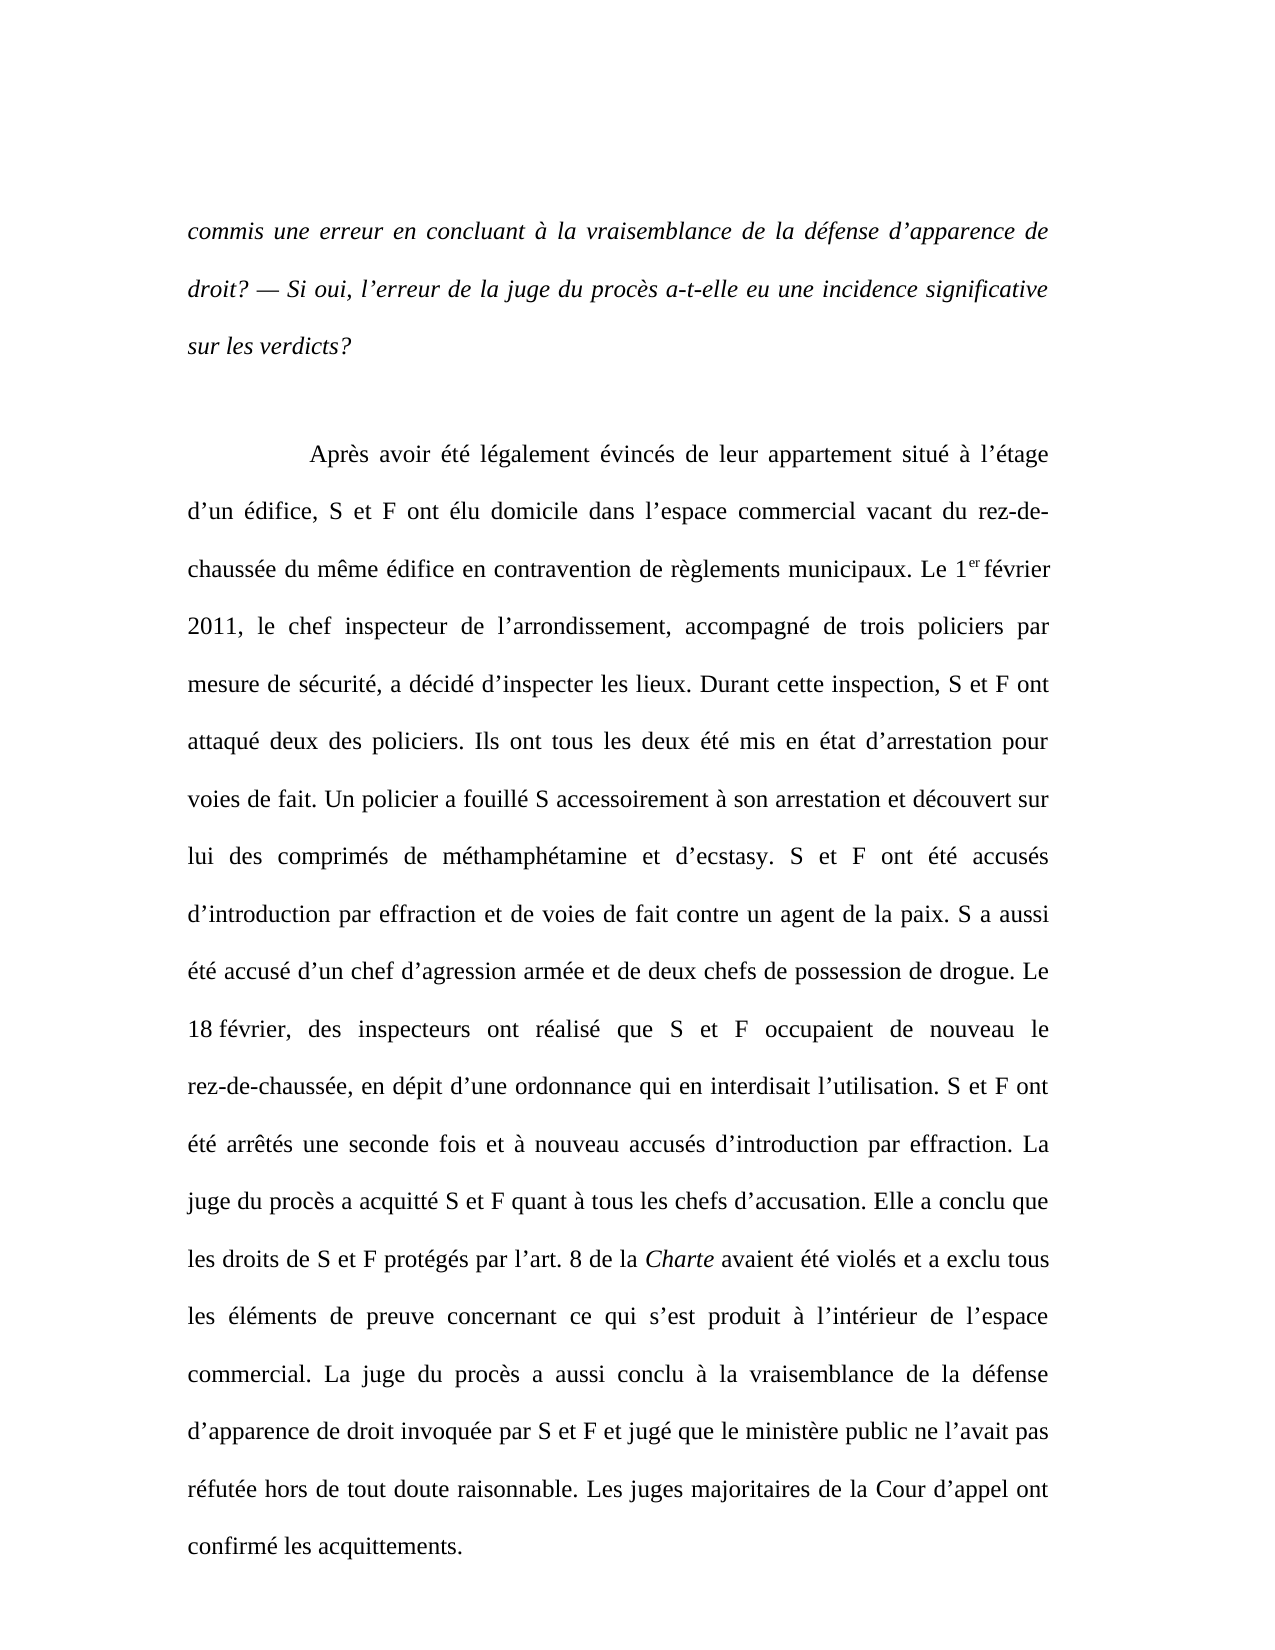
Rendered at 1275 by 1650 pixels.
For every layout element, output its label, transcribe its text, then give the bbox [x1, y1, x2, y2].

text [187, 216, 1050, 360]
text Après avoir été légalement évincés de leur appartement situé à l’étage d’un édifice, S et F ont élu domicile dans l’espace commercial vacant du rez-de-chaussée du même édifice en contravention de règlements municipaux. Le 1er février 2011, le chef inspecteur de l’arrondissement, accompagné de trois policiers par mesure de sécurité, a décidé d’inspecter les lieux. Durant cette inspection, S et F ont attaqué deux des policiers. Ils ont tous les deux été mis en état d’arrestation pour voies de fait. Un policier a fouillé S accessoirement à son arrestation et découvert sur lui des comprimés de méthamphétamine et d’ecstasy. S et F ont été accusés d’introduction par effraction et de voies de fait contre un agent de la paix. S a aussi été accusé d’un chef d’agression armée et de deux chefs de possession de drogue. Le 18 février, des inspecteurs ont réalisé que S et F occupaient de nouveau le rez-de-chaussée, en dépit d’une ordonnance qui en interdisait l’utilisation. S et F ont été arrêtés une seconde fois et à nouveau accusés d’introduction par effraction. La juge du procès a acquitté S et F quant à tous les chefs d’accusation. Elle a conclu que les droits de S et F protégés par l’art. 8 de la Charte avaient été violés et a exclu tous les éléments de preuve concernant ce qui s’est produit à l’intérieur de l’espace commercial. La juge du procès a aussi conclu à la vraisemblance de la défense d’apparence de droit invoquée par S et F et jugé que le ministère public ne l’avait pas réfutée hors de tout doute raisonnable. Les juges majoritaires de la Cour d’appel ont confirmé les acquittements. [187, 439, 1050, 1560]
